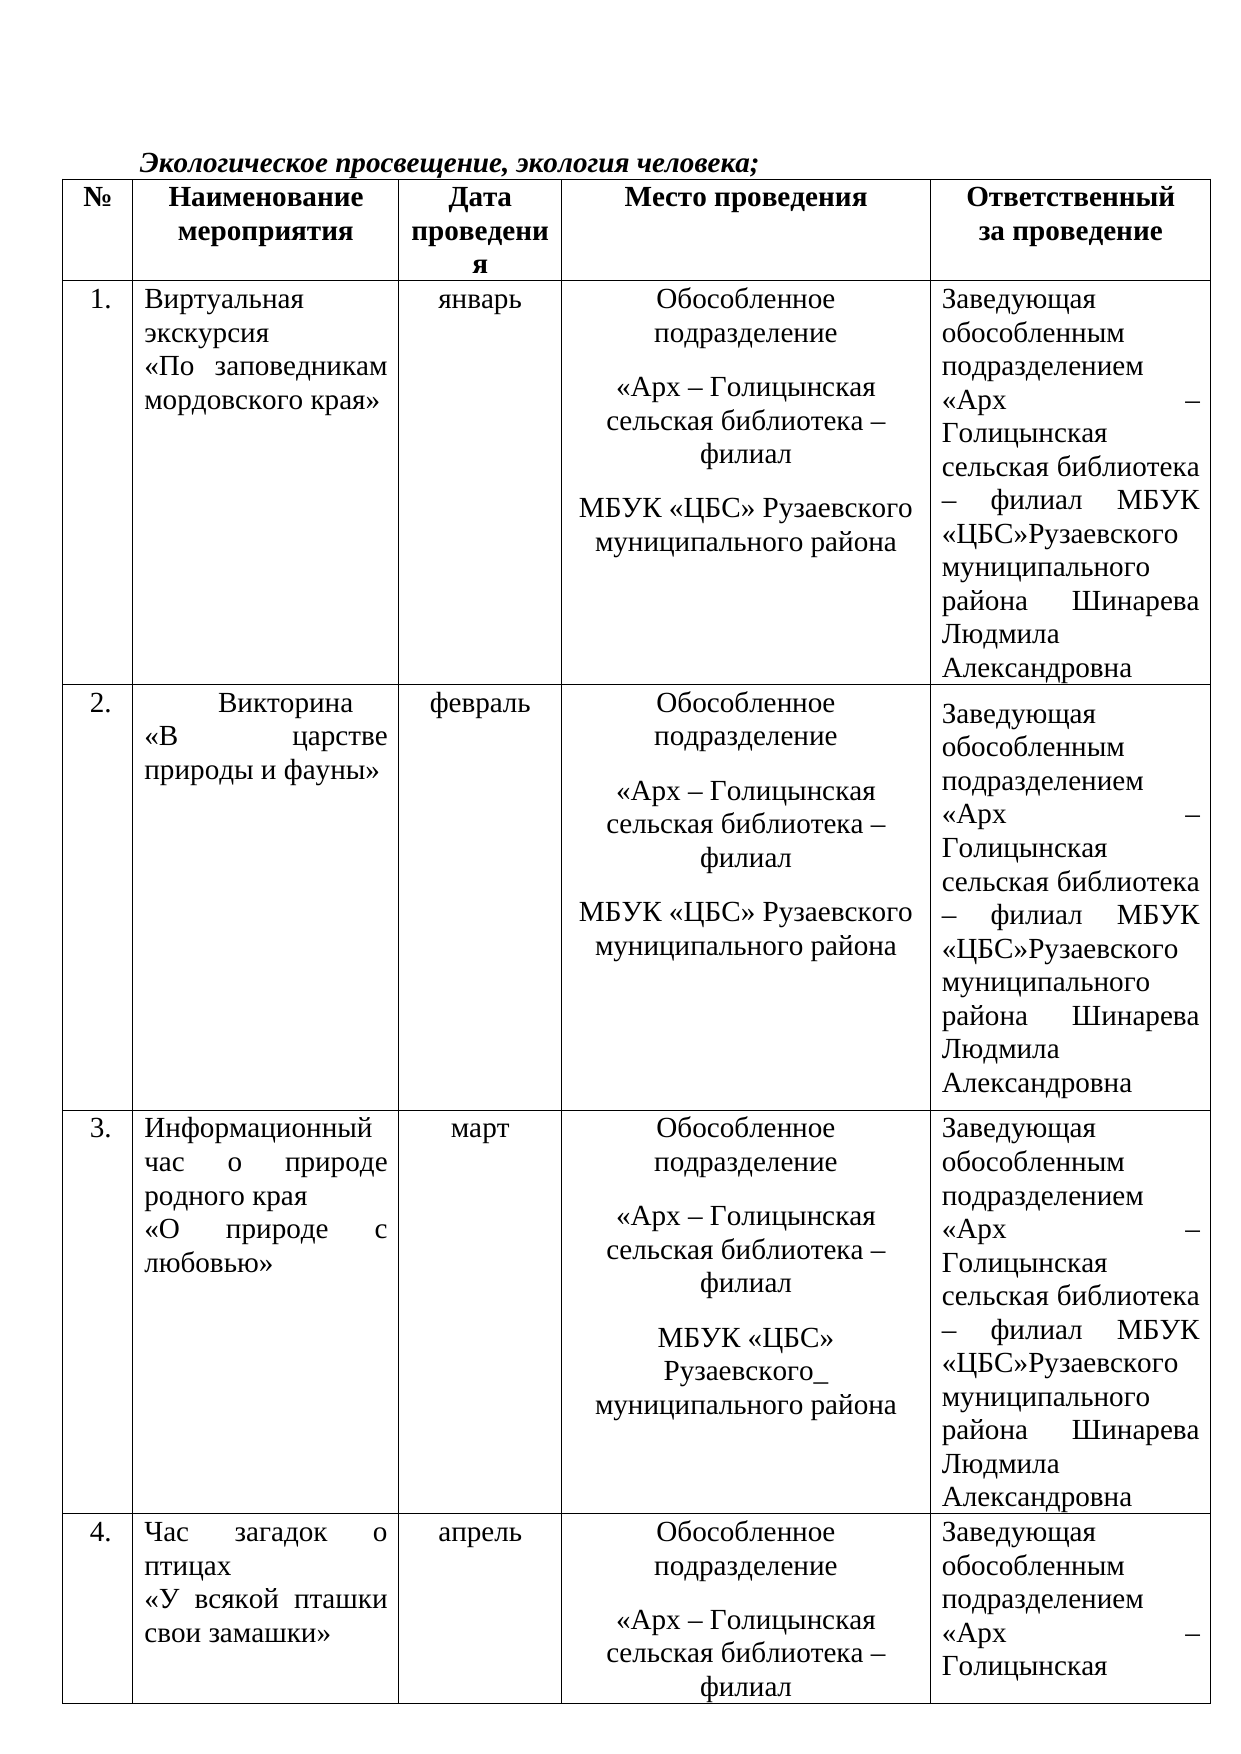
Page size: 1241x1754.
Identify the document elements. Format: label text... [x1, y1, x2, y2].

table_header Наименование мероприятия [133, 180, 398, 280]
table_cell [562, 281, 930, 684]
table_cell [931, 281, 1210, 684]
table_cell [562, 1514, 930, 1703]
table_cell Виртуальная экскурсия «По заповедникам мордовского края» [133, 281, 398, 684]
table_cell Обособленное подразделение «Арх – Голицынская сельская библиотека – филиал МБУК «ЦБС» Рузаевского муниципального района [562, 685, 930, 1109]
table_cell [63, 685, 132, 1109]
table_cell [133, 1514, 398, 1703]
table_header Дата проведения [399, 180, 561, 280]
table_cell январь [399, 281, 561, 684]
table_cell Обособленное подразделение «Арх – Голицынская сельская библиотека – филиал МБУК «ЦБС» Рузаевского_ муниципального района [562, 1111, 930, 1513]
table_header Ответственный за проведение [931, 180, 1210, 280]
table_cell [63, 1514, 132, 1703]
table_cell Викторина «В царстве природы и фауны» [133, 685, 398, 1109]
table_cell [63, 1111, 132, 1513]
table_cell март [399, 1111, 561, 1513]
table_cell апрель [399, 1514, 561, 1703]
table_cell февраль [399, 685, 561, 1109]
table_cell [931, 1514, 1210, 1703]
table_header Место проведения [562, 180, 930, 280]
table_header № [63, 180, 132, 280]
table_cell Информационный час о природе родного края «О природе с любовью» [133, 1111, 398, 1513]
table_cell [63, 281, 132, 684]
text Экологическое просвещение, экология человека; [74, 145, 1181, 178]
